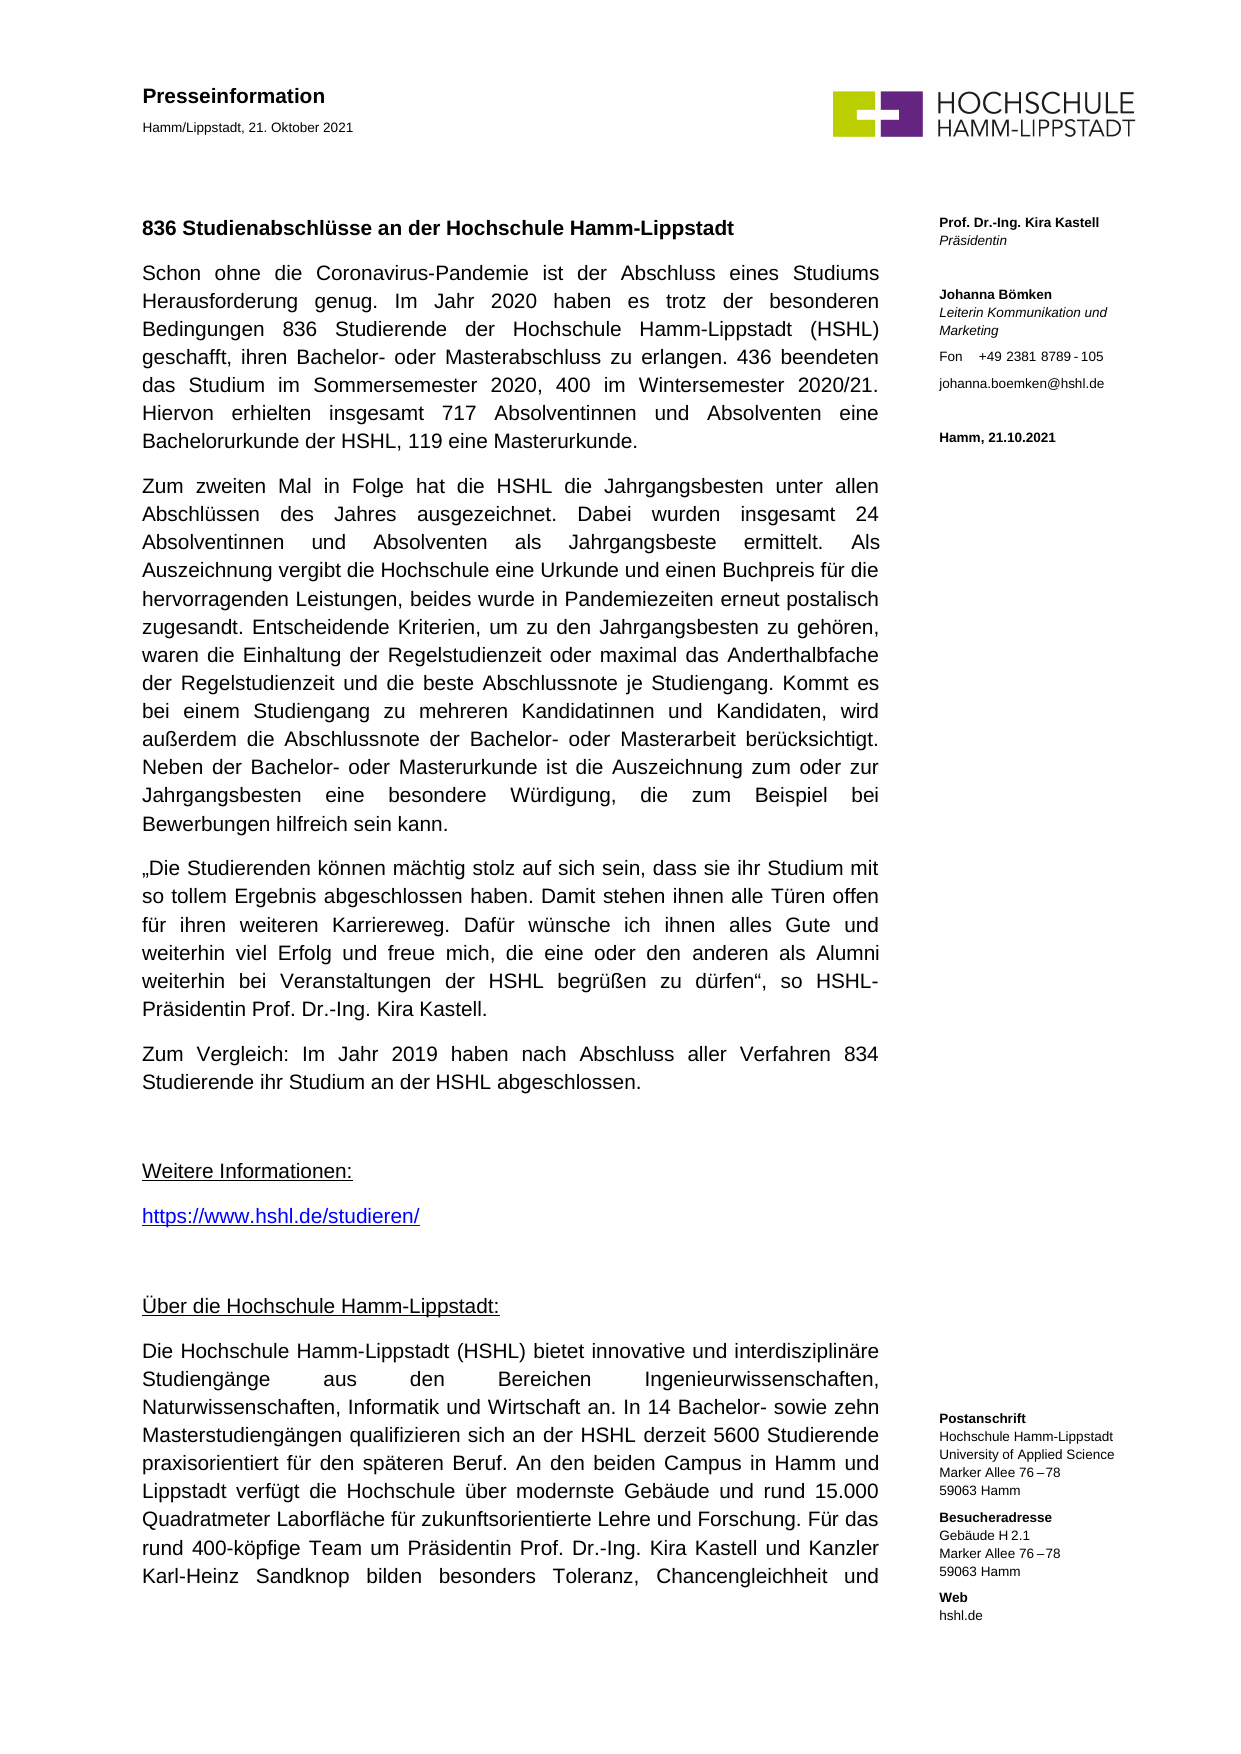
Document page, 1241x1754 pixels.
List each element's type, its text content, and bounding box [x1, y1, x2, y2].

text Zum Vergleich: Im Jahr 2019 haben nach Abschluss aller Verfahren 834 Studierende ihr Studium an der HSHL abgeschlossen. [142, 1039, 880, 1095]
picture [788, 47, 1180, 182]
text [142, 1336, 880, 1589]
text Über die Hochschule Hamm-Lippstadt: [142, 1291, 880, 1319]
text Zum zweiten Mal in Folge hat die HSHL die Jahrgangsbesten unter allen Abschlüssen des Jahres ausgezeichnet. Dabei wurden insgesamt 24 Absolventinnen und Absolventen als Jahrgangsbeste ermittelt. Als Auszeichnung vergibt die Hochschule eine Urkunde und einen Buchpreis für die hervorragenden Leistungen, beides wurde in Pandemiezeiten erneut postalisch zugesandt. Entscheidende Kriterien, um zu den Jahrgangsbesten zu gehören, waren die Einhaltung der Regelstudienzeit oder maximal das Anderthalbfache der Regelstudienzeit und die beste Abschlussnote je Studiengang. Kommt es bei einem Studiengang zu mehreren Kandidatinnen und Kandidaten, wird außerdem die Abschlussnote der Bachelor- oder Masterarbeit berücksichtigt. Neben der Bachelor- oder Masterurkunde ist die Auszeichnung zum oder zur Jahrgangsbesten eine besondere Würdigung, die zum Beispiel bei Bewerbungen hilfreich sein kann. [142, 471, 880, 837]
text „Die Studierenden können mächtig stolz auf sich sein, dass sie ihr Studium mit so tollem Ergebnis abgeschlossen haben. Damit stehen ihnen alle Türen offen für ihren weiteren Karriereweg. Dafür wünsche ich ihnen alles Gute und weiterhin viel Erfolg und freue mich, die eine oder den anderen als Alumni weiterhin bei Veranstaltungen der HSHL begrüßen zu dürfen“, so HSHL-Präsidentin Prof. Dr.-Ing. Kira Kastell. [142, 853, 880, 1022]
text https://www.hshl.de/studieren/ [142, 1201, 880, 1229]
text 836 Studienabschlüsse an der Hochschule Hamm-Lippstadt [142, 213, 880, 241]
text Schon ohne die Coronavirus-Pandemie ist der Abschluss eines Studiums Herausforderung genug. Im Jahr 2020 haben es trotz der besonderen Bedingungen 836 Studierende der Hochschule Hamm-Lippstadt (HSHL) geschafft, ihren Bachelor- oder Masterabschluss zu erlangen. 436 beendeten das Studium im Sommersemester 2020, 400 im Wintersemester 2020/21. Hiervon erhielten insgesamt 717 Absolventinnen und Absolventen eine Bachelorurkunde der HSHL, 119 eine Masterurkunde. [142, 257, 880, 454]
text Weitere Informationen: [142, 1156, 880, 1184]
